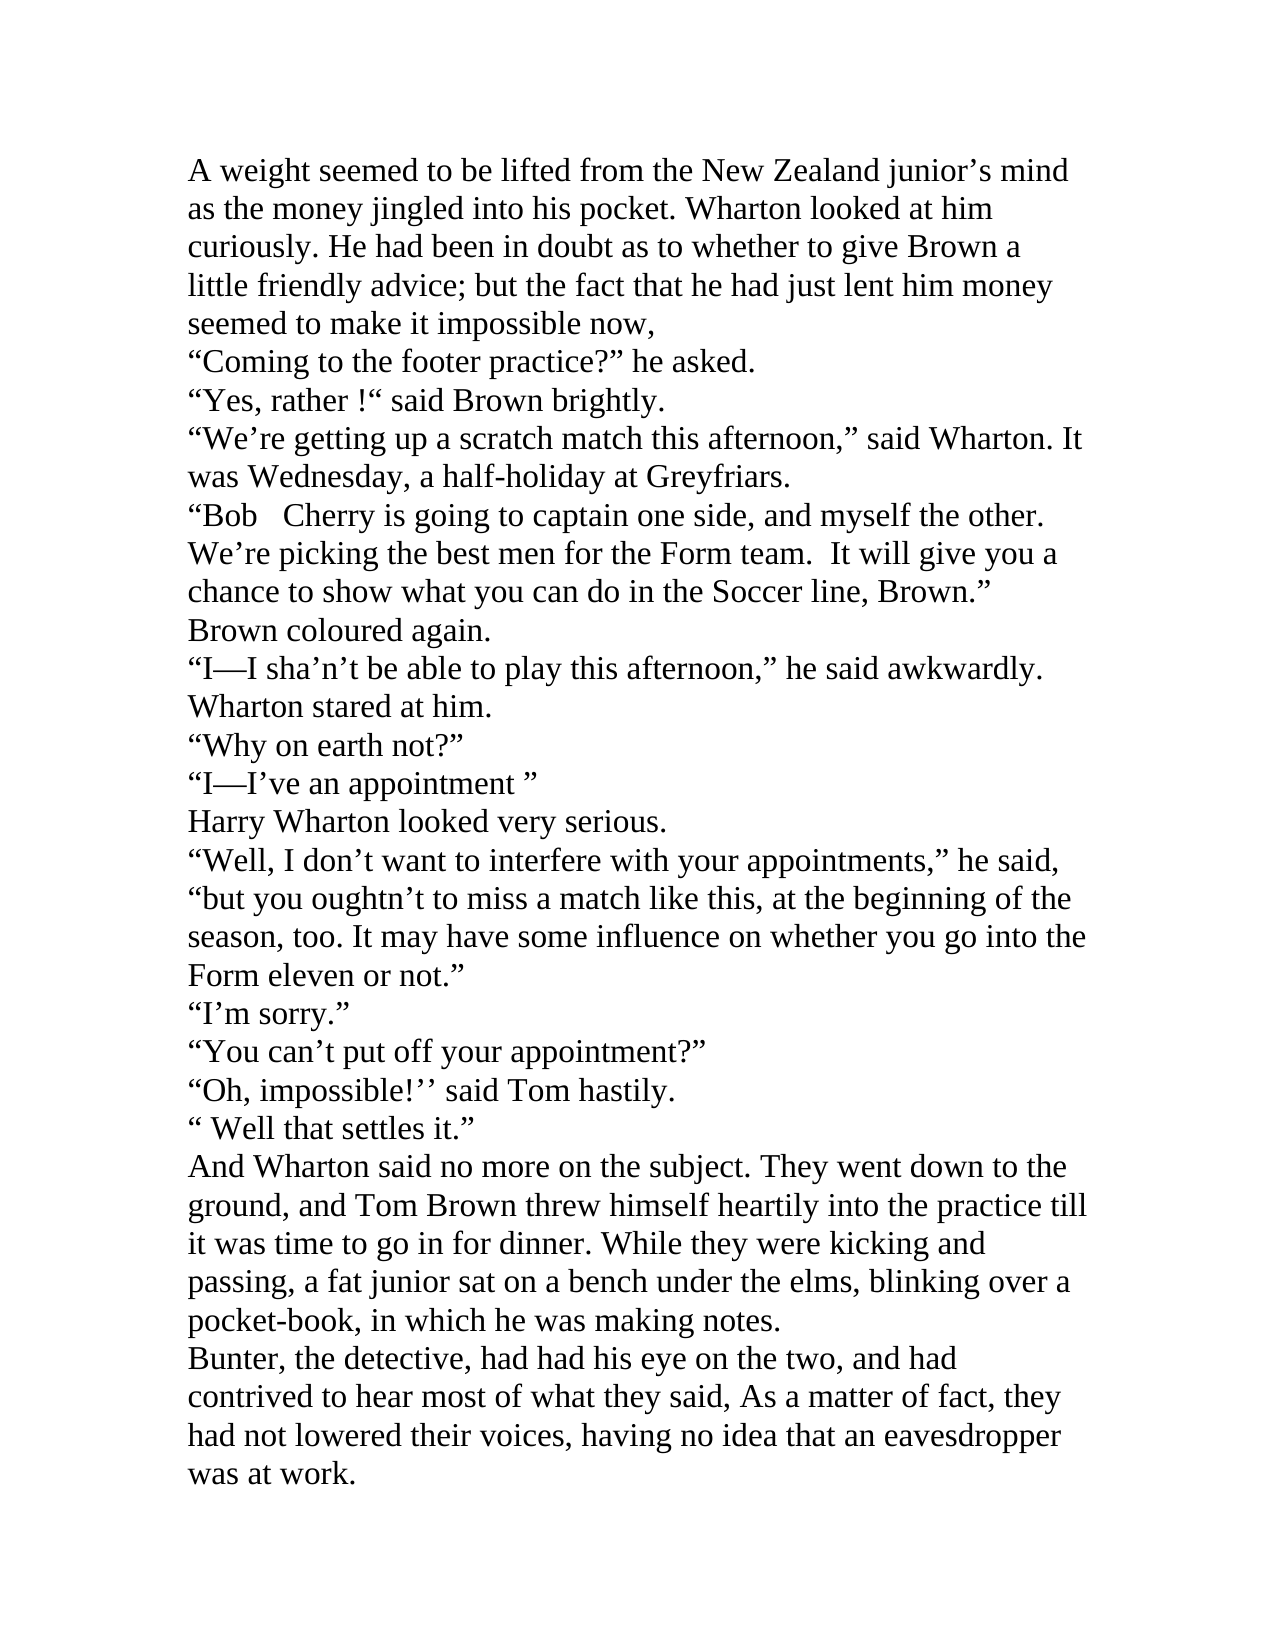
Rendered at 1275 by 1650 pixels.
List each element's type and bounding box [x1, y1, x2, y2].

text [187, 150, 1088, 1492]
